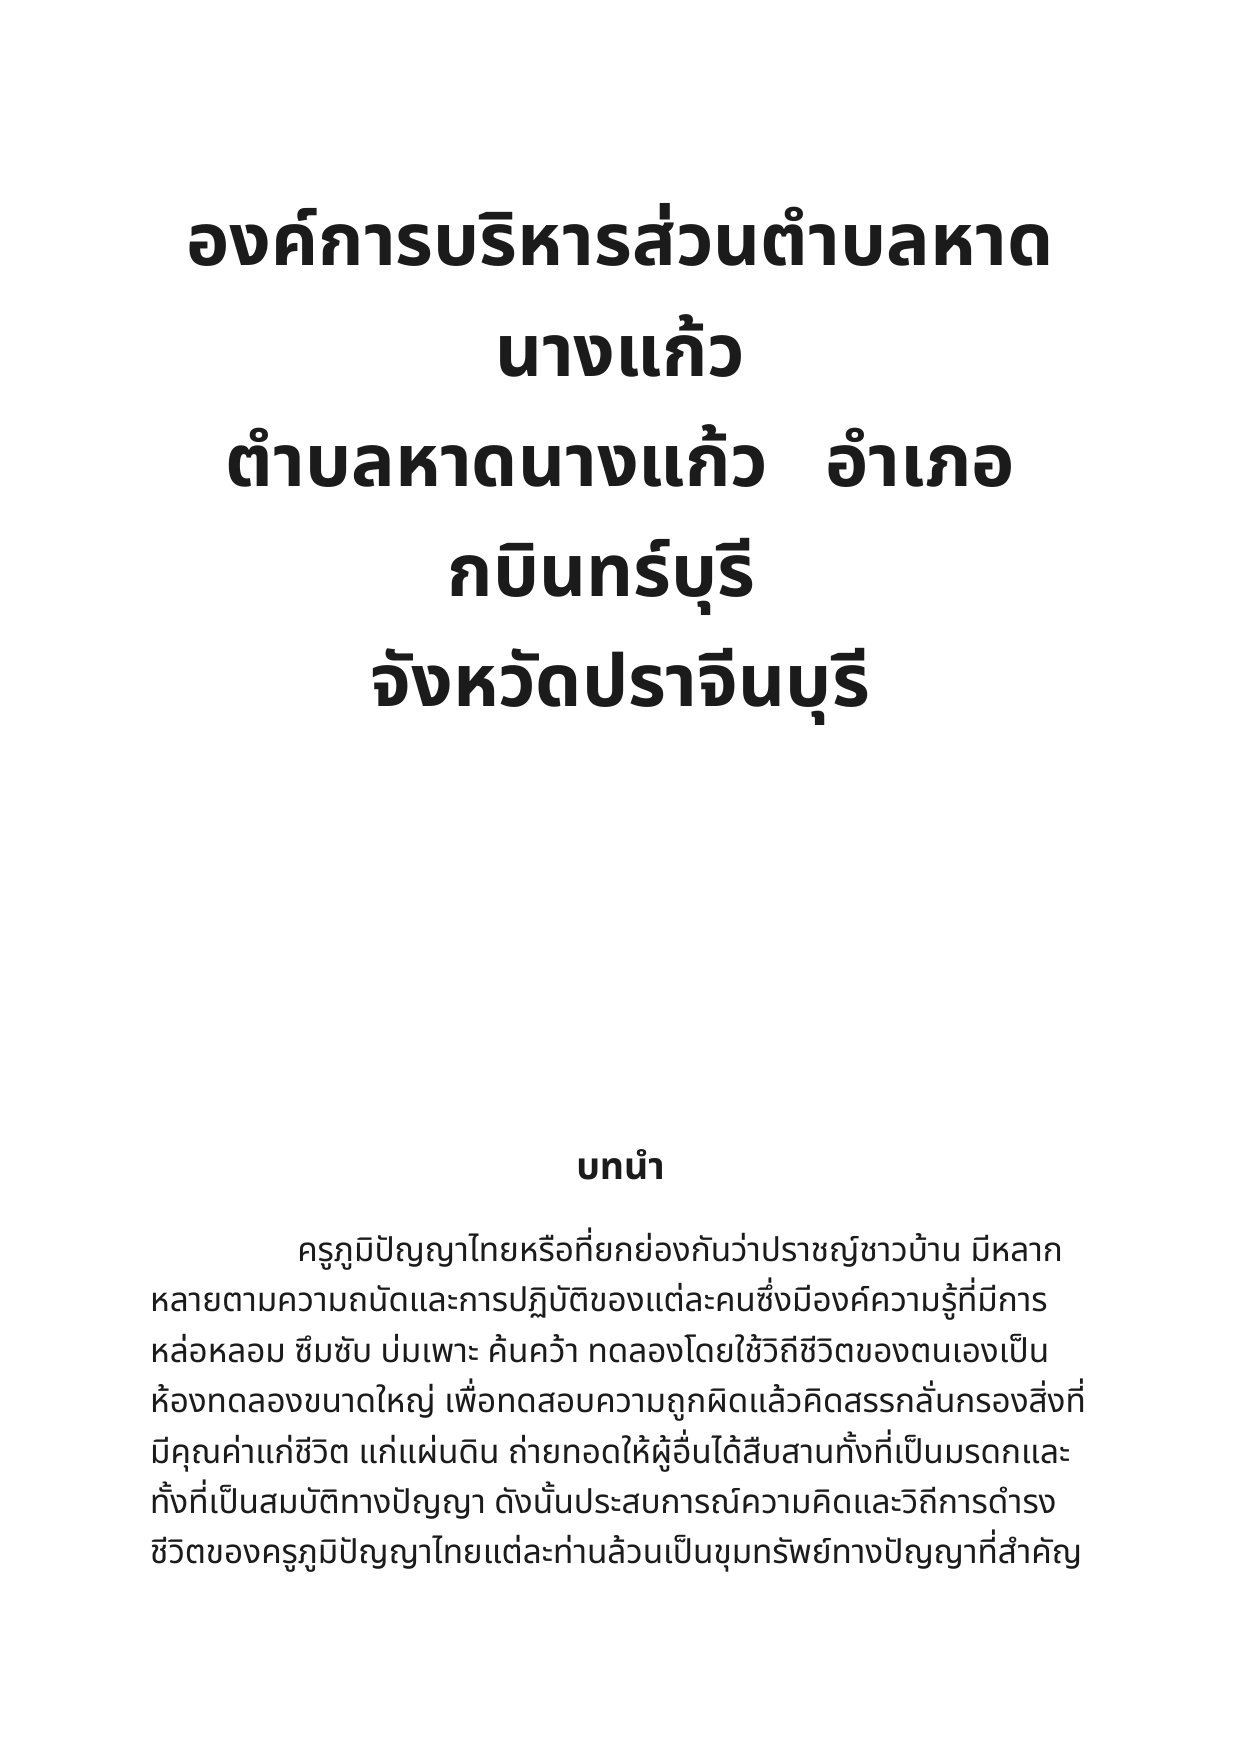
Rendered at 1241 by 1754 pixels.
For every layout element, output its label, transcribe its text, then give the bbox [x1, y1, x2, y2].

text องค์การบริหารส่วนตำบลหาดนางแก้ว [150, 188, 1090, 409]
text ตำบลหาดนางแก้ว อำเภอกบินทร์บุรี [150, 409, 1090, 629]
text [150, 1226, 1090, 1579]
text จังหวัดปราจีนบุรี [150, 629, 1090, 739]
text บทนำ [150, 1140, 1090, 1197]
